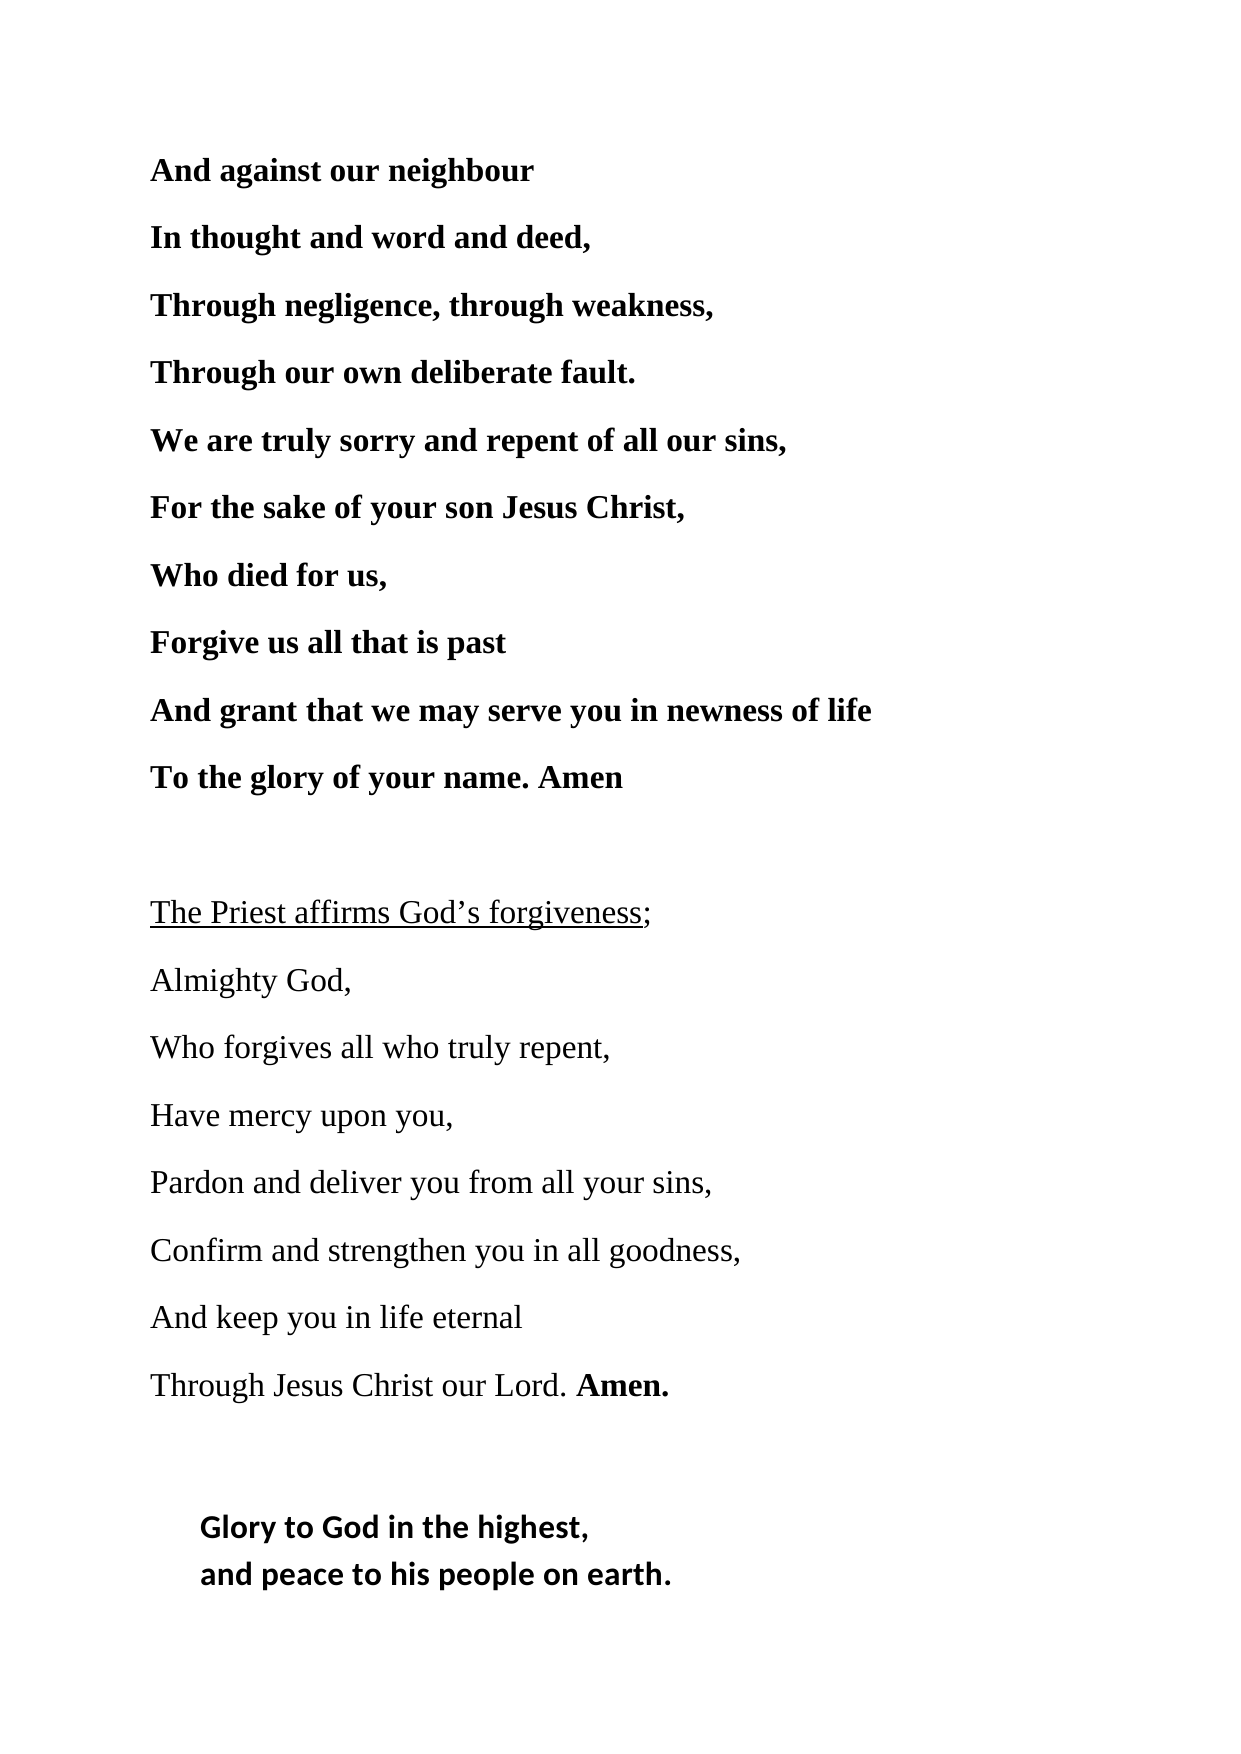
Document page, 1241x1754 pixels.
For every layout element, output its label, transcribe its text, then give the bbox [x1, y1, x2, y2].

text Pardon and deliver you from all your sins, [150, 1162, 1090, 1201]
text And against our neighbour [150, 150, 1090, 188]
text Through our own deliberate fault. [150, 352, 1090, 391]
text For the sake of your son Jesus Christ, [150, 487, 1090, 526]
text Through negligence, through weakness, [150, 285, 1090, 323]
text and peace to his people on earth. [200, 1547, 1090, 1594]
text Confirm and strengthen you in all goodness, [150, 1230, 1090, 1268]
text And grant that we may serve you in newness of life [150, 690, 1090, 728]
text Who forgives all who truly repent, [150, 1027, 1090, 1066]
text And keep you in life eternal [150, 1297, 1090, 1336]
text Through Jesus Christ our Lord. Amen. [150, 1365, 1090, 1403]
text Glory to God in the highest, [150, 1500, 1090, 1547]
text Almighty God, [150, 960, 1090, 998]
text In thought and word and deed, [150, 217, 1090, 256]
text To the glory of your name. Amen [150, 757, 1090, 796]
text Who died for us, [150, 555, 1090, 593]
text The Priest affirms God’s forgiveness; [150, 892, 1090, 931]
text Forgive us all that is past [150, 622, 1090, 661]
text We are truly sorry and repent of all our sins, [150, 420, 1090, 458]
text Have mercy upon you, [150, 1095, 1090, 1133]
